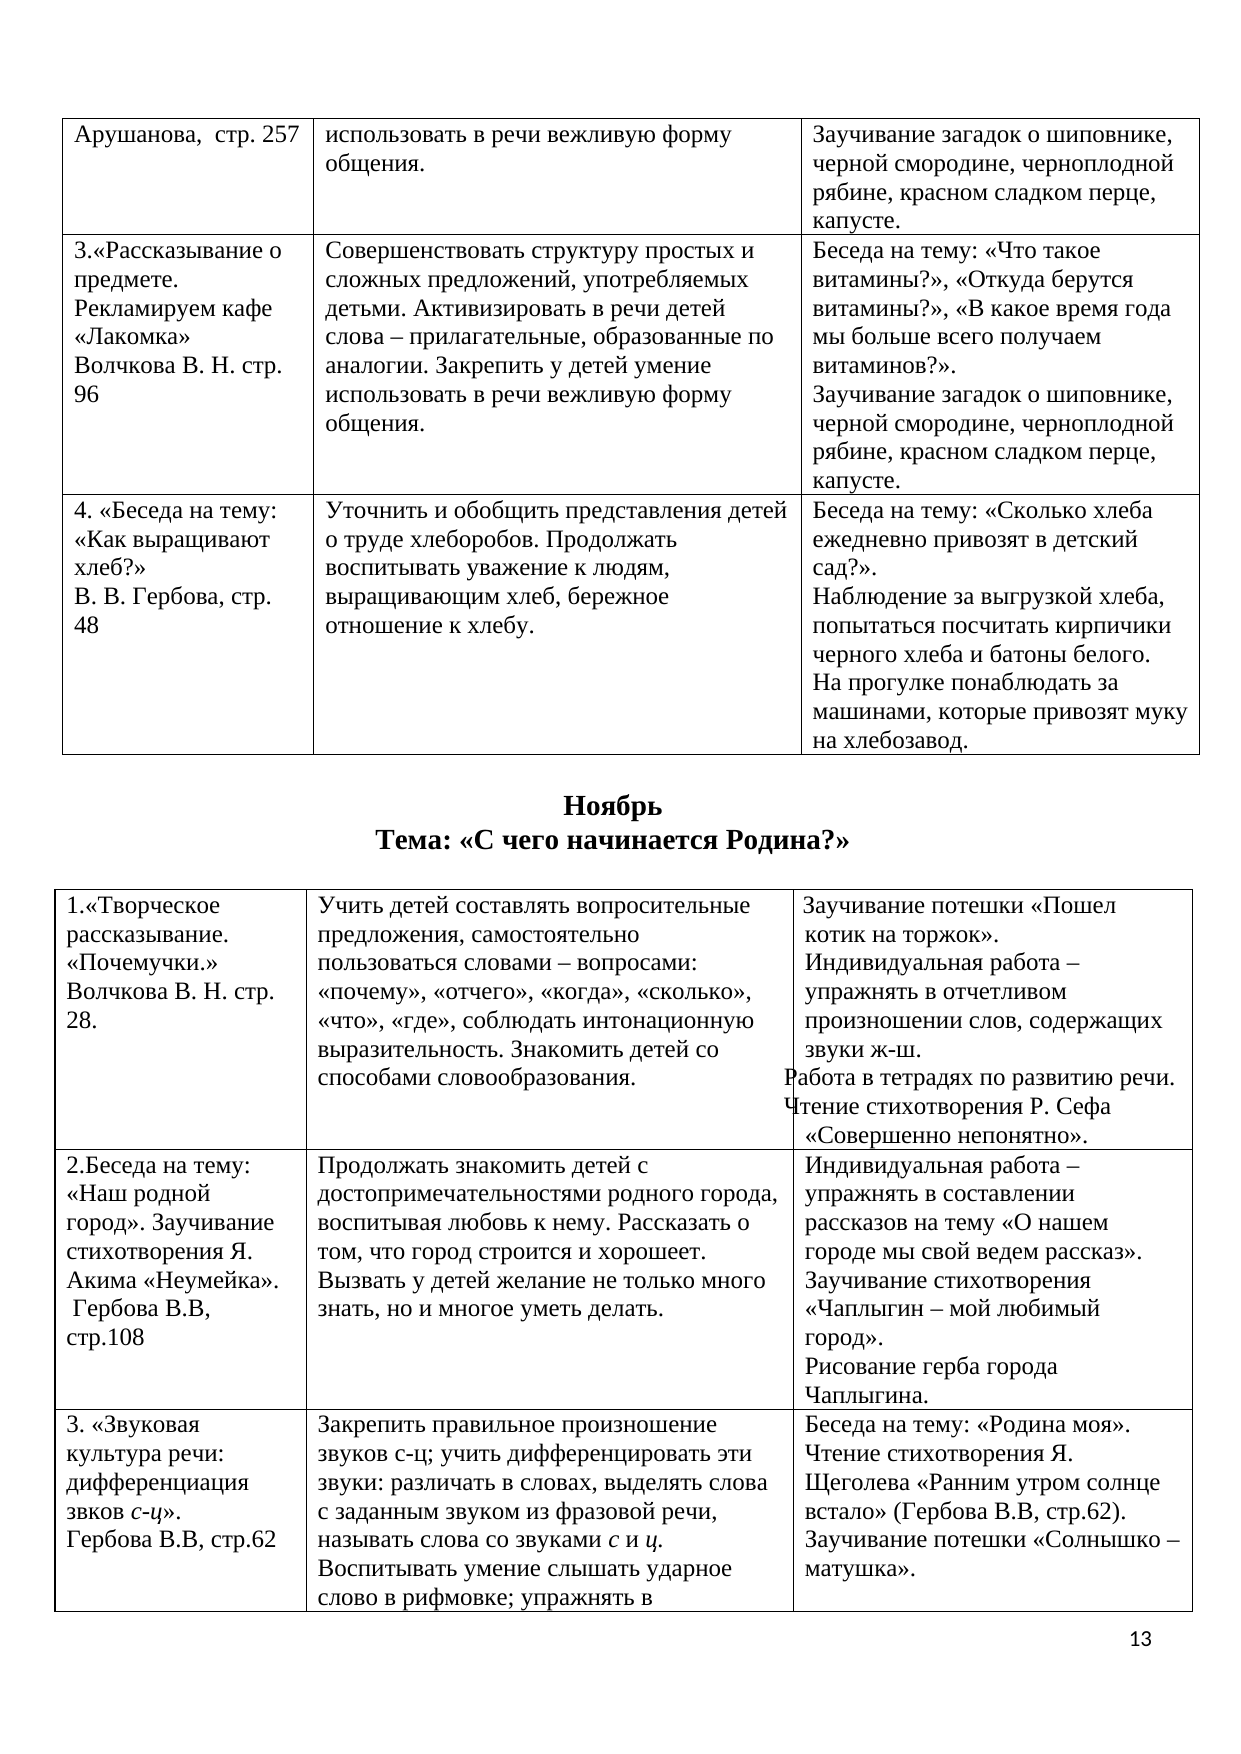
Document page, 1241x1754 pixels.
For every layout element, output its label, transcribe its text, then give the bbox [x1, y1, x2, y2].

table_cell 4. «Беседа на тему: «Как выращивают хлеб?» В. В. Гербова, стр. 48 [63, 495, 313, 754]
text Тема: «С чего начинается Родина?» [74, 822, 1152, 855]
text Ноябрь [74, 788, 1152, 822]
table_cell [314, 119, 801, 234]
table_header Учить детей составлять вопросительные предложения, самостоятельно пользоваться словами – вопросами: «почему», «отчего», «когда», «сколько», «что», «где», соблюдать интонационную выразительность. Знакомить детей со способами словообразования. [307, 890, 793, 1149]
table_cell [307, 1410, 793, 1611]
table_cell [63, 119, 313, 234]
table_cell Продолжать знакомить детей с достопримечательностями родного города, воспитывая любовь к нему. Рассказать о том, что город строится и хорошеет. Вызвать у детей желание не только много знать, но и многое уметь делать. [307, 1150, 793, 1408]
table_cell Индивидуальная работа – упражнять в составлении рассказов на тему «О нашем городе мы свой ведем рассказ». Заучивание стихотворения «Чаплыгин – мой любимый город». Рисование герба города Чаплыгина. [794, 1150, 1192, 1408]
table_cell 3.«Рассказывание о предмете. Рекламируем кафе «Лакомка» Волчкова В. Н. стр. 96 [63, 235, 313, 494]
table_cell Беседа на тему: «Сколько хлеба ежедневно привозят в детский сад?». Наблюдение за выгрузкой хлеба, попытаться посчитать кирпичики черного хлеба и батоны белого. На прогулке понаблюдать за машинами, которые привозят муку на хлебозавод. [802, 495, 1199, 754]
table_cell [56, 1410, 306, 1611]
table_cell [802, 119, 1199, 234]
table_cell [794, 1410, 1192, 1611]
table_cell Уточнить и обобщить представления детей о труде хлеборобов. Продолжать воспитывать уважение к людям, выращивающим хлеб, бережное отношение к хлебу. [314, 495, 801, 754]
table_cell 2.Беседа на тему: «Наш родной город». Заучивание стихотворения Я. Акима «Неумейка». Гербова В.В, стр.108 [56, 1150, 306, 1408]
table_header Заучивание потешки «Пошел котик на торжок». Индивидуальная работа – упражнять в отчетливом произношении слов, содержащих звуки ж-ш. Работа в тетрадях по развитию речи. Чтение стихотворения Р. Сефа «Совершенно непонятно». [794, 890, 1192, 1149]
table_header 1.«Творческое рассказывание. «Почемучки.» Волчкова В. Н. стр. 28. [56, 890, 306, 1149]
